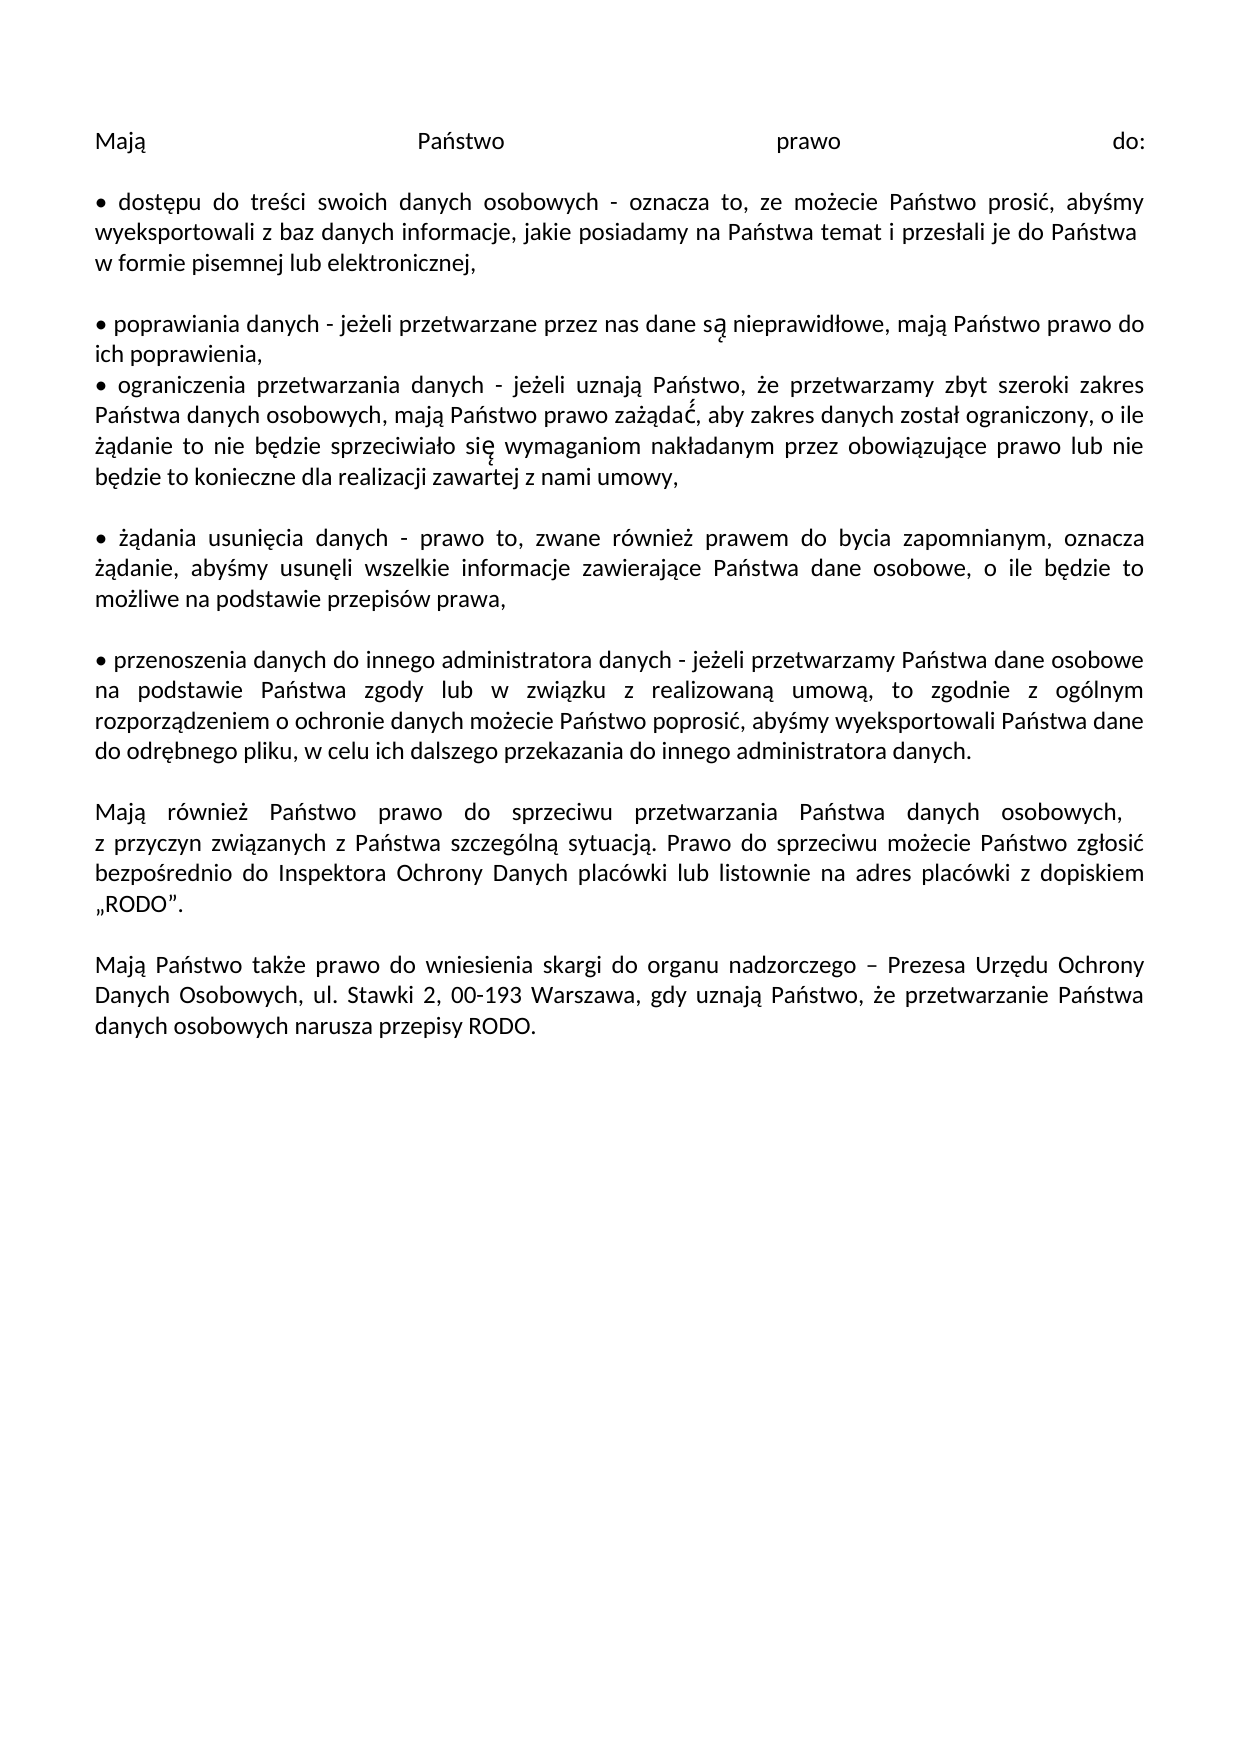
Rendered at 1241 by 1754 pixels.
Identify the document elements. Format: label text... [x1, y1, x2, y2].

text • poprawiania danych - jeżeli przetwarzane przez nas dane są̨ nieprawidłowe, mają Państwo prawo do ich poprawienia, [94, 308, 1146, 369]
text Mają również Państwo prawo do sprzeciwu przetwarzania Państwa danych osobowych, z przyczyn związanych z Państwa szczególną sytuacją. Prawo do sprzeciwu możecie Państwo zgłosić bezpośrednio do Inspektora Ochrony Danych placówki lub listownie na adres placówki z dopiskiem „RODO”. [94, 796, 1146, 918]
text • przenoszenia danych do innego administratora danych - jeżeli przetwarzamy Państwa dane osobowe na podstawie Państwa zgody lub w związku z realizowaną umową, to zgodnie z ogólnym rozporządzeniem o ochronie danych możecie Państwo poprosić, abyśmy wyeksportowali Państwa dane do odrębnego pliku, w celu ich dalszego przekazania do innego administratora danych. [94, 644, 1146, 766]
text Mają Państwo także prawo do wniesienia skargi do organu nadzorczego – Prezesa Urzędu Ochrony Danych Osobowych, ul. Stawki 2, 00-193 Warszawa, gdy uznają Państwo, że przetwarzanie Państwa danych osobowych narusza przepisy RODO. [94, 949, 1146, 1041]
text Mają Państwo prawo do: [94, 125, 1146, 186]
text • żądania usunięcia danych - prawo to, zwane również prawem do bycia zapomnianym, oznacza żądanie, abyśmy usunęli wszelkie informacje zawierające Państwa dane osobowe, o ile będzie to możliwe na podstawie przepisów prawa, [94, 522, 1146, 613]
text • dostępu do treści swoich danych osobowych - oznacza to, ze możecie Państwo prosić, abyśmy wyeksportowali z baz danych informacje, jakie posiadamy na Państwa temat i przesłali je do Państwa w formie pisemnej lub elektronicznej, [94, 186, 1146, 278]
text • ograniczenia przetwarzania danych - jeżeli uznają Państwo, że przetwarzamy zbyt szeroki zakres Państwa danych osobowych, mają Państwo prawo zażądać́, aby zakres danych został ograniczony, o ile żądanie to nie będzie sprzeciwiało się̨ wymaganiom nakładanym przez obowiązujące prawo lub nie będzie to konieczne dla realizacji zawartej z nami umowy, [94, 369, 1146, 491]
